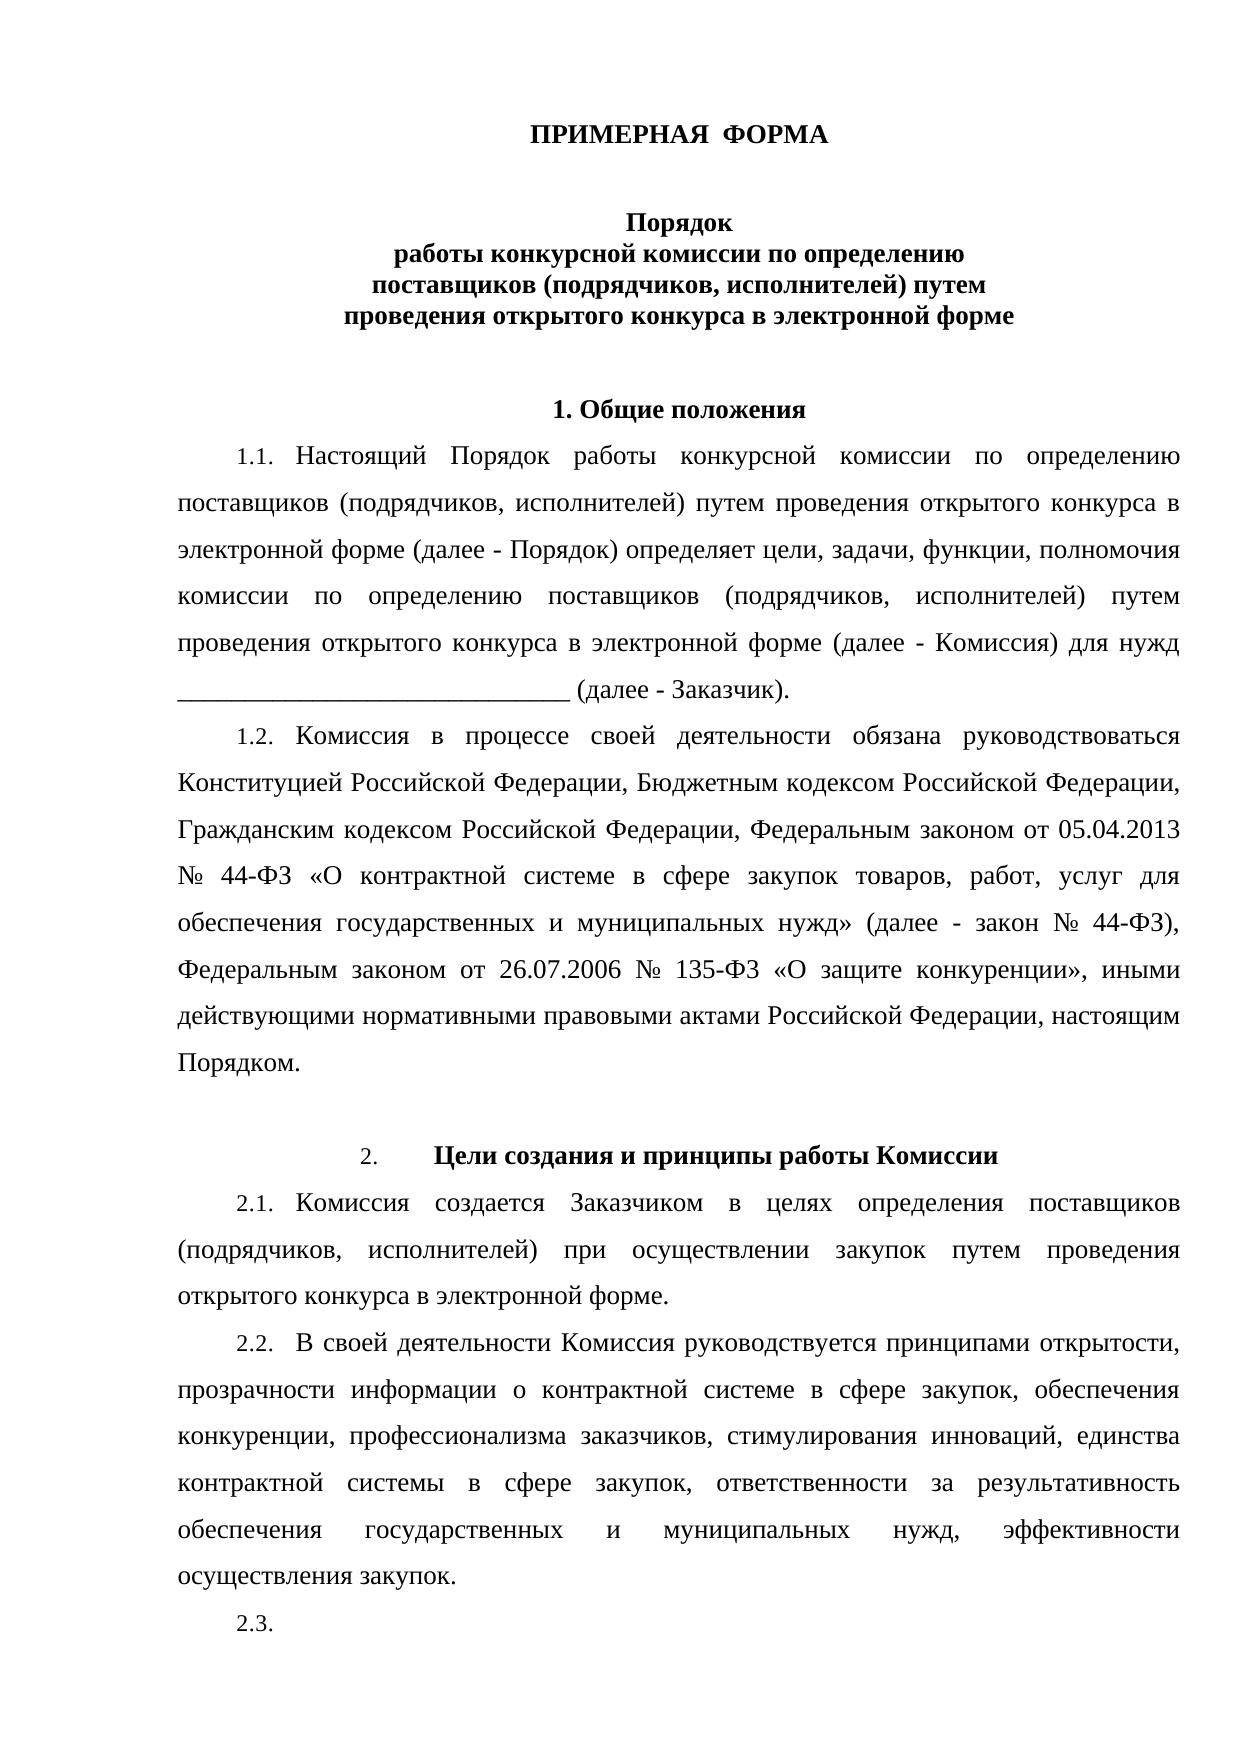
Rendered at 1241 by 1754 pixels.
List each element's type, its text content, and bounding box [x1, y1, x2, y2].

text проведения открытого конкурса в электронной форме [177, 299, 1181, 330]
text 1. Общие положения [177, 393, 1181, 424]
text работы конкурсной комиссии по определению [177, 237, 1181, 268]
text поставщиков (подрядчиков, исполнителей) путем [177, 268, 1181, 299]
list В своей деятельности Комиссия руководствуется принципами открытости, прозрачности информации о контрактной системе в сфере закупок, обеспечения конкуренции, профессионализма заказчиков, стимулирования инноваций, единства контрактной системы в сфере закупок, ответственности за результативность обеспечения государственных и муниципальных нужд, эффективности осуществления закупок. [177, 1326, 1181, 1591]
list Цели создания и принципы работы Комиссии [177, 1139, 1181, 1171]
text ПРИМЕРНАЯ ФОРМА [177, 118, 1181, 149]
list Комиссия создается Заказчиком в целях определения поставщиков (подрядчиков, исполнителей) при осуществлении закупок путем проведения открытого конкурса в электронной форме. [177, 1186, 1181, 1311]
text Порядок [177, 206, 1181, 237]
list Комиссия в процессе своей деятельности обязана руководствоваться Конституцией Российской Федерации, Бюджетным кодексом Российской Федерации, Гражданским кодексом Российской Федерации, Федеральным законом от 05.04.2013 № 44-ФЗ «О контрактной системе в сфере закупок товаров, работ, услуг для обеспечения государственных и муниципальных нужд» (далее - закон № 44-ФЗ), Федеральным законом от 26.07.2006 № 135-Ф3 «О защите конкуренции», иными действующими нормативными правовыми актами Российской Федерации, настоящим Порядком. [177, 719, 1181, 1077]
list Настоящий Порядок работы конкурсной комиссии по определению поставщиков (подрядчиков, исполнителей) путем проведения открытого конкурса в электронной форме (далее - Порядок) определяет цели, задачи, функции, полномочия комиссии по определению поставщиков (подрядчиков, исполнителей) путем проведения открытого конкурса в электронной форме (далее - Комиссия) для нужд _____________________________ (далее - Заказчик). [177, 439, 1181, 704]
